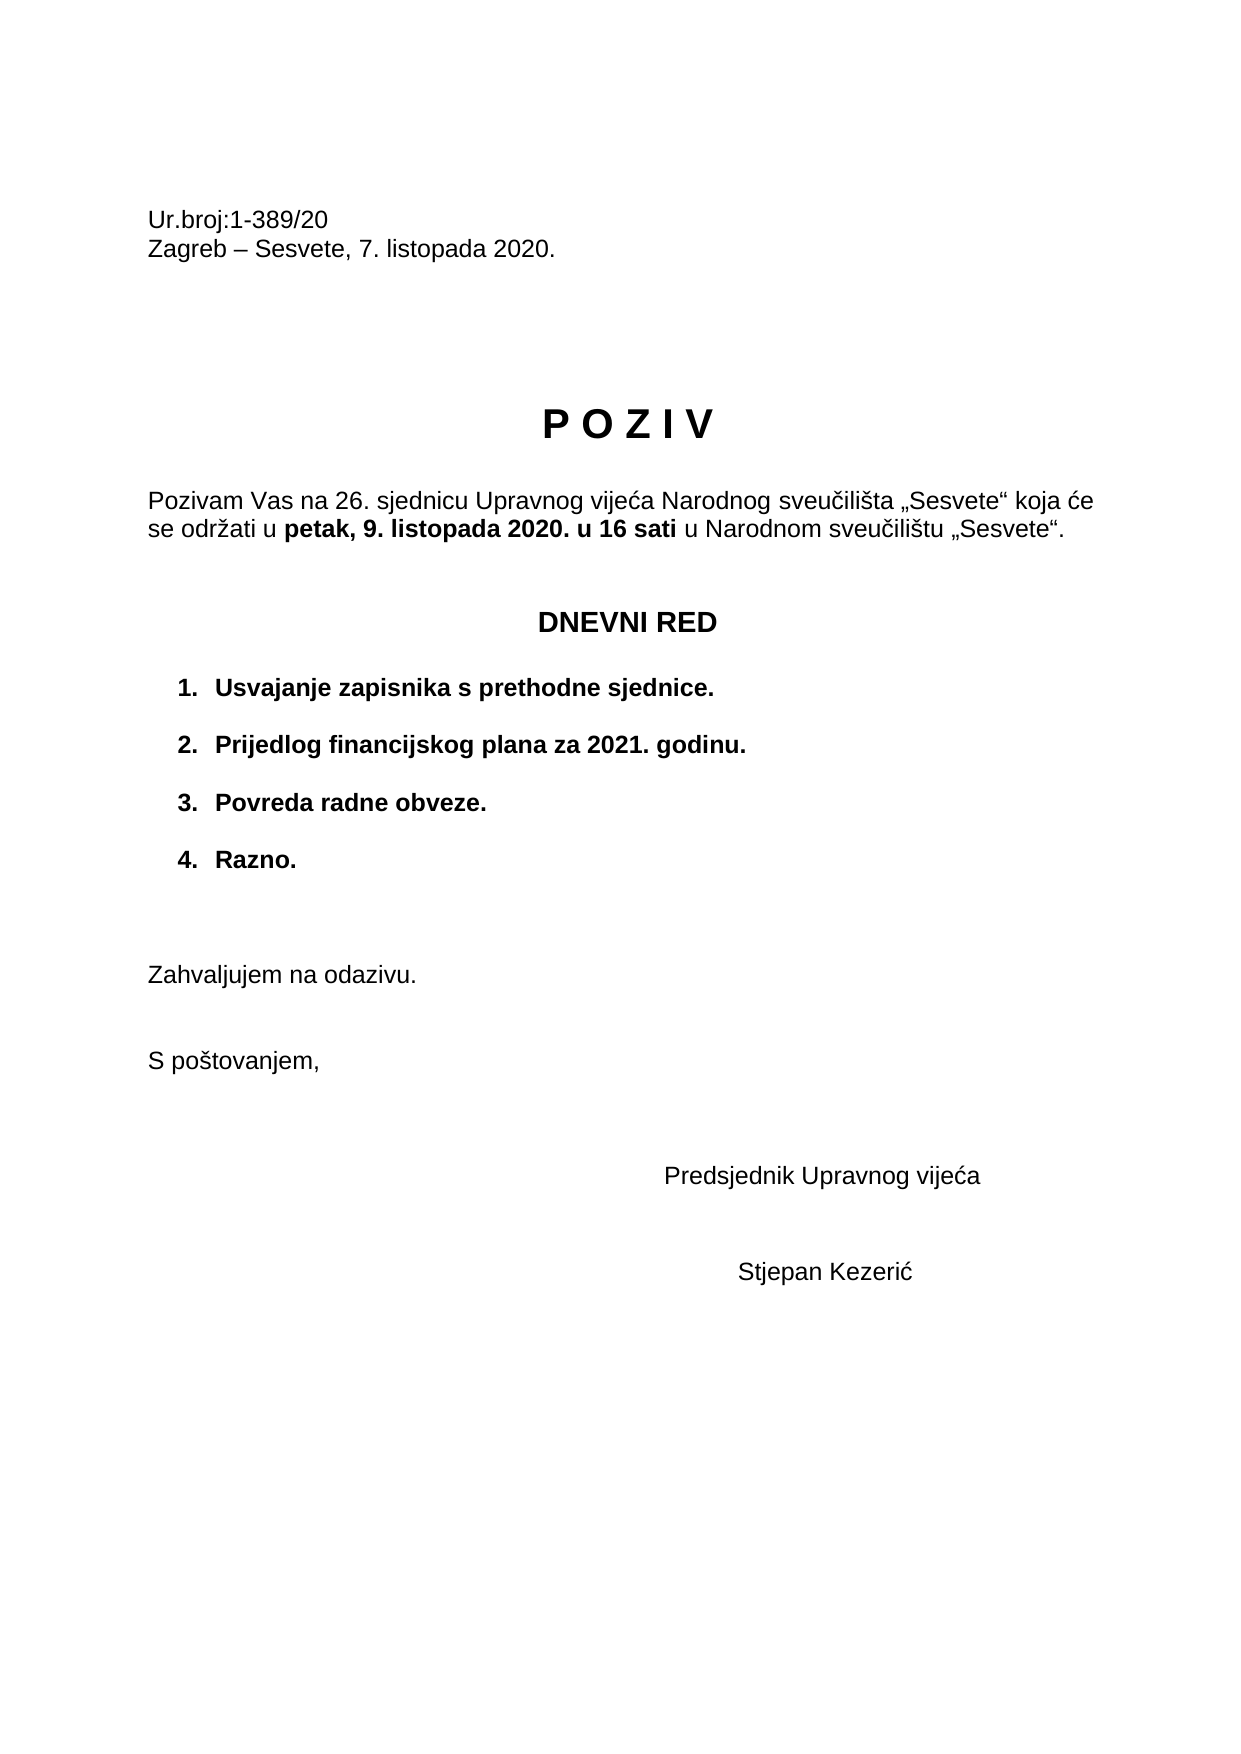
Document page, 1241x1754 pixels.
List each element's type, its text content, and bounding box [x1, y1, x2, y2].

list Prijedlog financijskog plana za 2021. godinu. [177, 730, 1107, 759]
list Usvajanje zapisnika s prethodne sjednice. [177, 673, 1107, 701]
list Povreda radne obveze. [177, 787, 1107, 816]
text Predsjednik Upravnog vijeća [664, 1161, 1107, 1190]
text DNEVNI RED [148, 606, 1107, 639]
text Zagreb – Sesvete, 7. listopada 2020. [148, 234, 1107, 263]
text S poštovanjem, [148, 1046, 1107, 1075]
text Ur.broj:1-389/20 [148, 205, 1107, 234]
list Razno. [177, 845, 1107, 874]
text P O Z I V [148, 399, 1107, 447]
text Pozivam Vas na 26. sjednicu Upravnog vijeća Narodnog sveučilišta „Sesvete“ koja će se održati u petak, 9. listopada 2020. u 16 sati u Narodnom sveučilištu „Sesvete“. [148, 486, 1107, 543]
text Zahvaljujem na odazivu. [148, 960, 1107, 989]
text Stjepan Kezerić [148, 1257, 1107, 1286]
